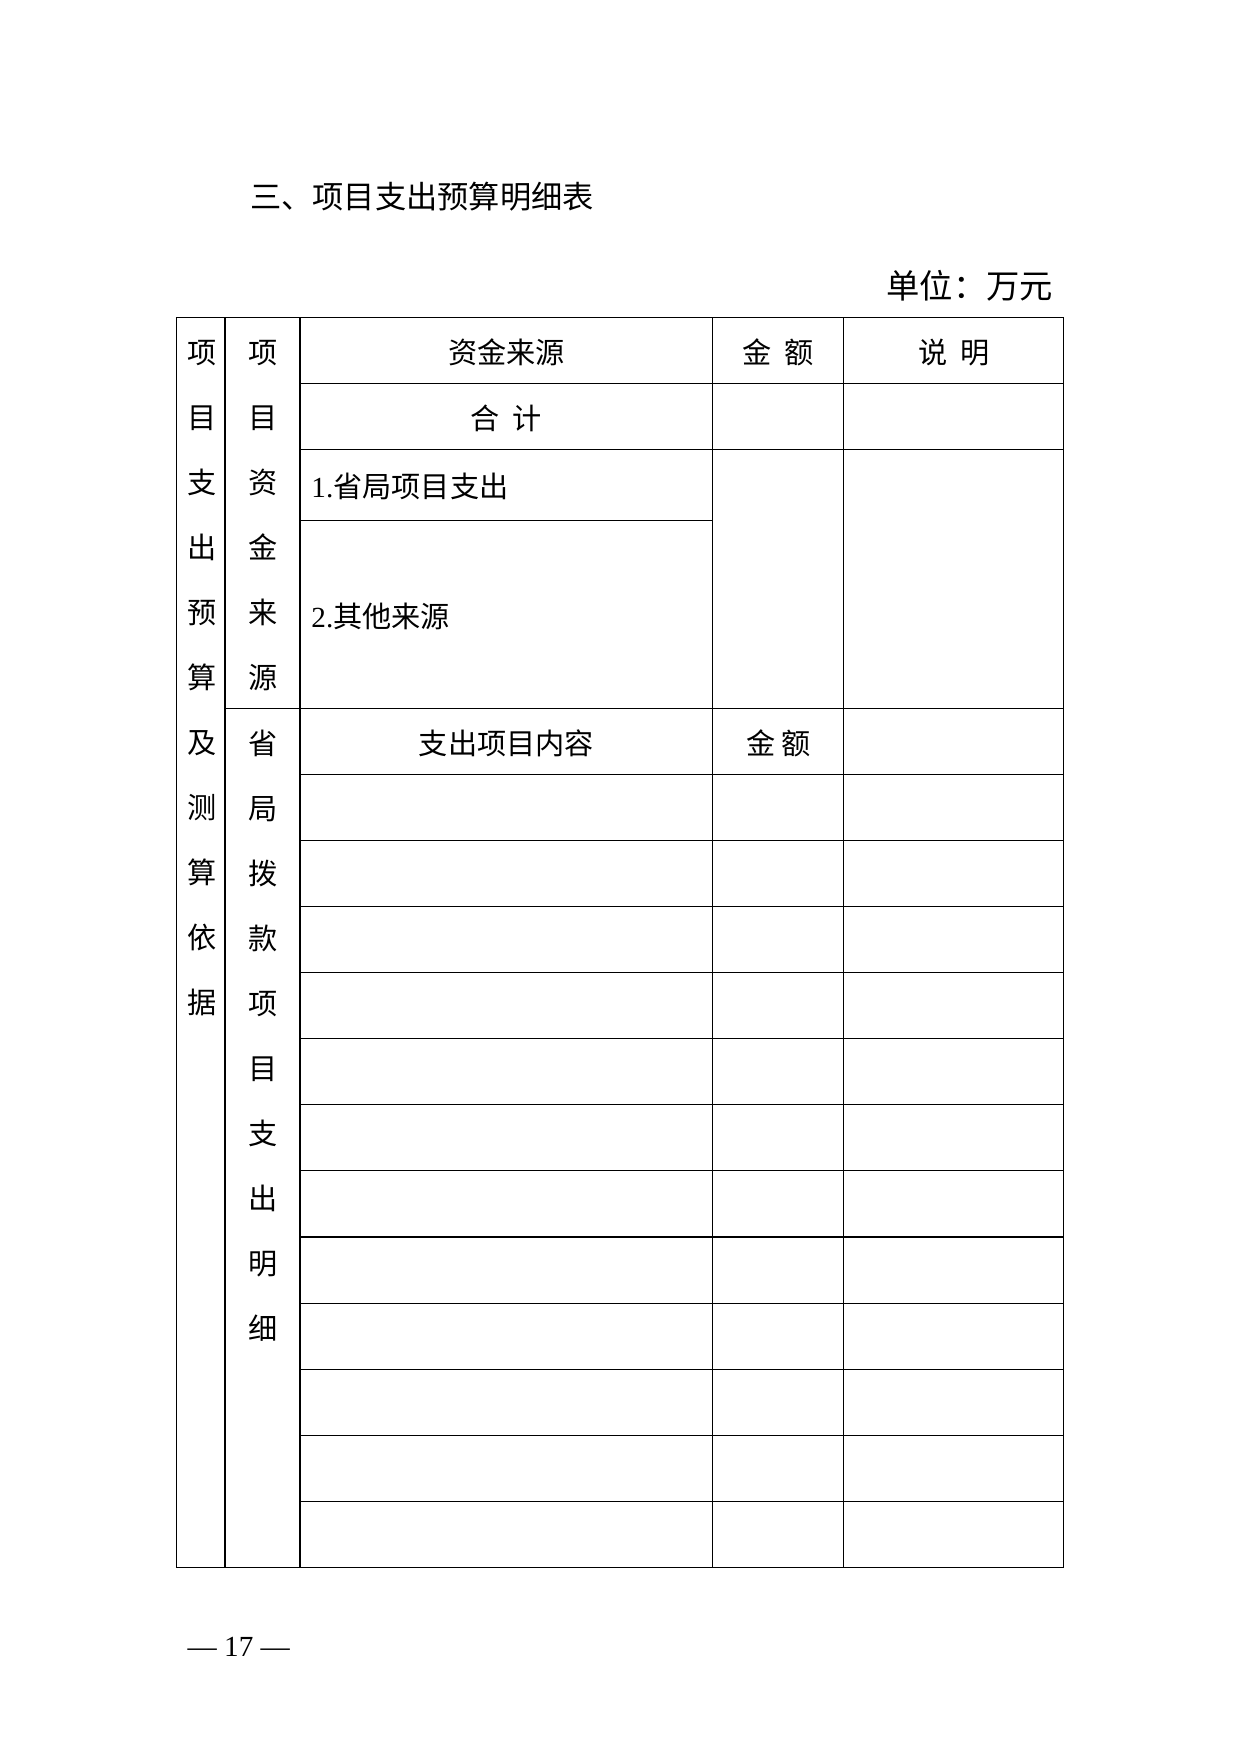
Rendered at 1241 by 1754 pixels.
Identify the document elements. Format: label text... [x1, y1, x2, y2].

table_header 说 明 [844, 318, 1063, 383]
table_cell [301, 841, 712, 906]
table_cell [844, 450, 1063, 708]
table_cell [844, 1370, 1063, 1434]
table_cell 合 计 [301, 384, 712, 449]
table_cell [301, 1105, 712, 1170]
table_cell 1.省局项目支出 [301, 450, 712, 520]
table_cell [844, 1105, 1063, 1170]
table_cell [844, 1436, 1063, 1501]
table_header 项 目 支 出 预 算 及 测 算 依 据 [177, 318, 224, 1567]
text 单位：万元 [187, 252, 1053, 317]
table_cell 金 额 [713, 709, 843, 774]
table_cell [844, 384, 1063, 449]
table_cell [301, 1370, 712, 1434]
table_cell [713, 1304, 843, 1368]
table_cell [844, 973, 1063, 1038]
table_cell [713, 1238, 843, 1302]
table_cell 支出项目内容 [301, 709, 712, 774]
table_header 金 额 [713, 318, 843, 383]
table_cell [713, 1436, 843, 1501]
table_cell 省 局 拨 款 项 目 支 出 明 细 [226, 709, 299, 1567]
table_cell [844, 1502, 1063, 1567]
table_header 项 目 资 金 来 源 [226, 318, 299, 708]
table_cell [301, 907, 712, 972]
table_cell [713, 1105, 843, 1170]
table_cell 2.其他来源 [301, 521, 712, 708]
table_cell [713, 1370, 843, 1434]
table_cell [713, 775, 843, 840]
table_cell [713, 841, 843, 906]
table_cell [301, 973, 712, 1038]
table_cell [301, 1304, 712, 1368]
table_cell [844, 1238, 1063, 1302]
table_cell [844, 1171, 1063, 1236]
table_cell [301, 1502, 712, 1567]
table_cell [844, 709, 1063, 774]
table_cell [301, 1436, 712, 1501]
table_cell [301, 1171, 712, 1236]
table_cell [713, 1502, 843, 1567]
table_cell [713, 1039, 843, 1104]
table_cell [301, 1238, 712, 1302]
table_cell [844, 841, 1063, 906]
table_cell [713, 907, 843, 972]
table_cell [844, 1039, 1063, 1104]
table_cell [713, 973, 843, 1038]
table_cell [301, 775, 712, 840]
text 三、项目支出预算明细表 [187, 162, 1053, 227]
table_cell [301, 1039, 712, 1104]
table_cell [844, 775, 1063, 840]
table_cell [713, 384, 843, 449]
table_cell [844, 907, 1063, 972]
table_cell [844, 1304, 1063, 1368]
table_cell [713, 450, 843, 708]
table_header 资金来源 [301, 318, 712, 383]
table_cell [713, 1171, 843, 1236]
